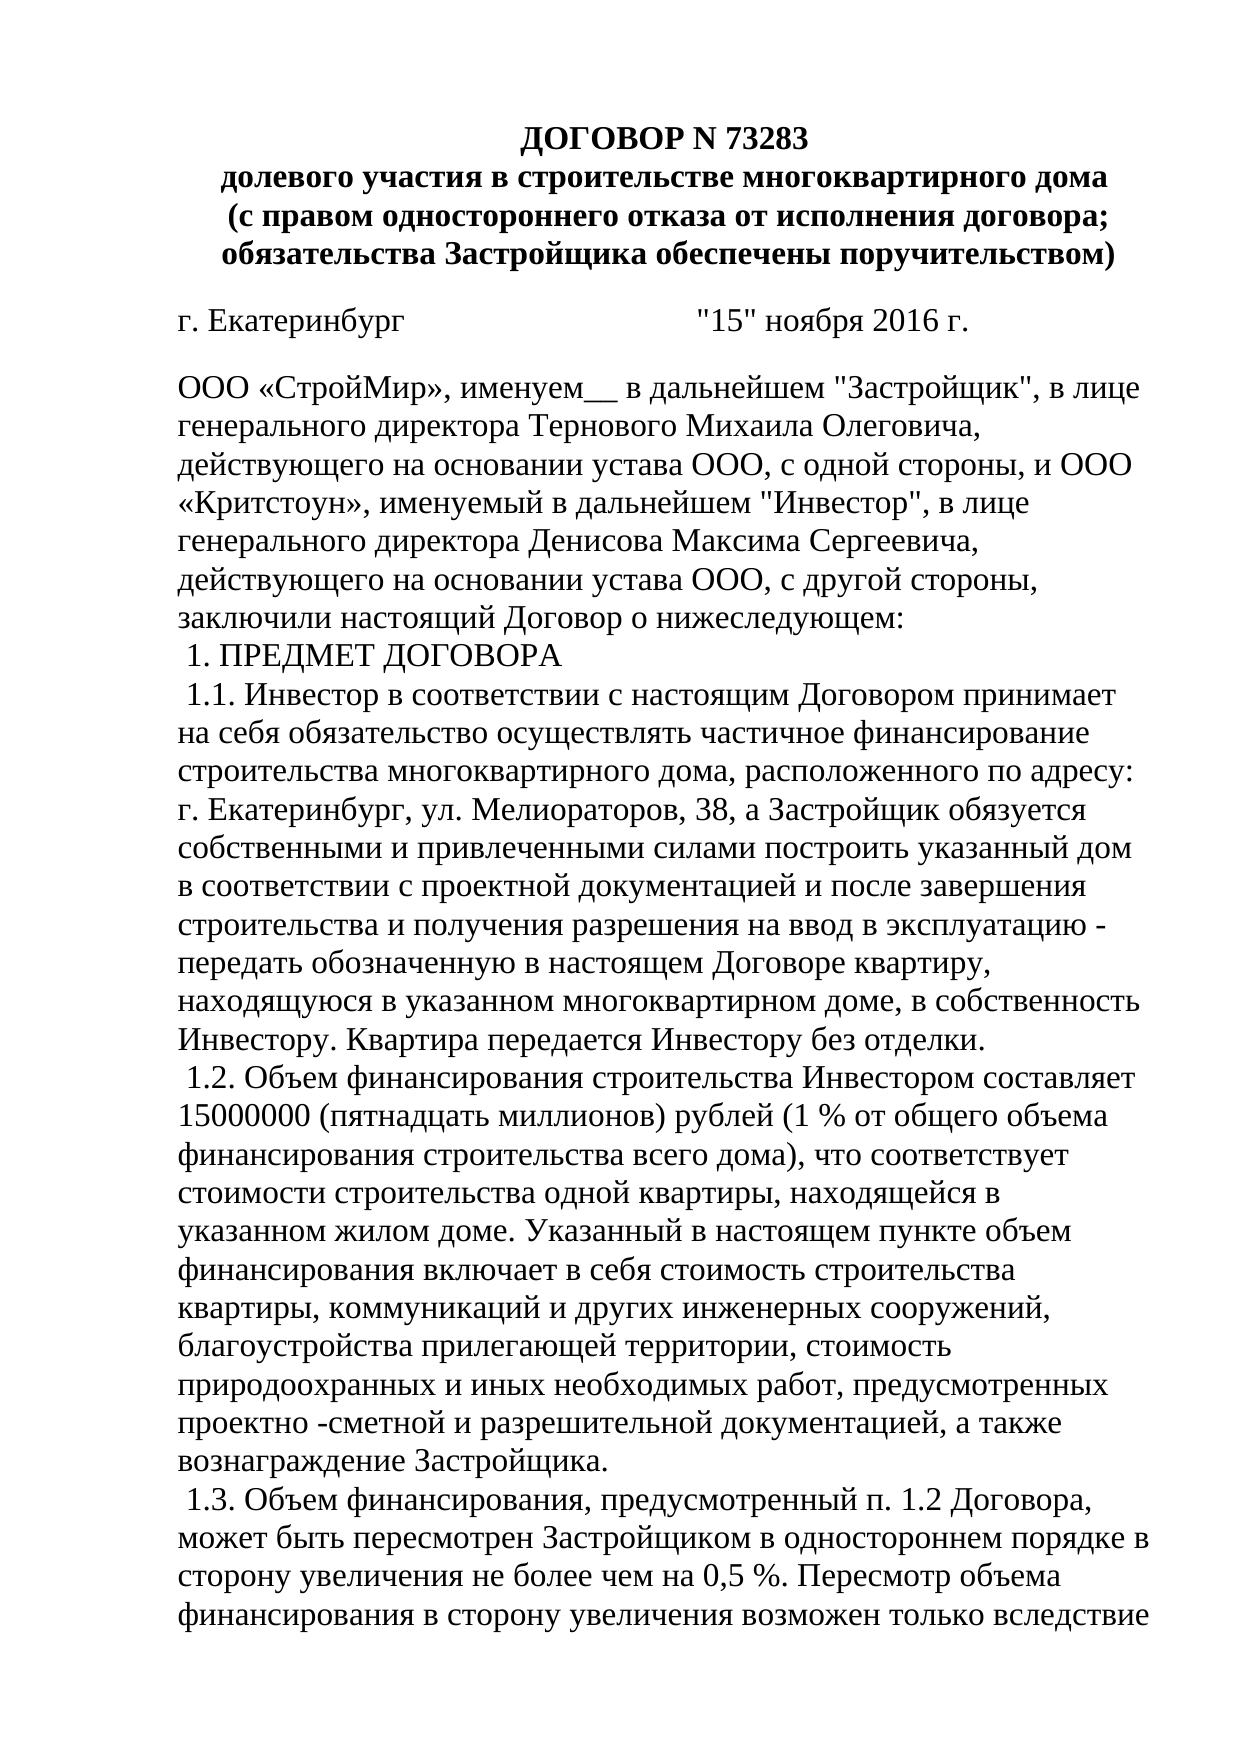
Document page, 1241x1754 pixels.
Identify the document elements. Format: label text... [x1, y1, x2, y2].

text 1.2. Объем финансирования строительства Инвестором составляет 15000000 (пятнадцать миллионов) рублей (1 % от общего объема финансирования строительства всего дома), что соответствует стоимости строительства одной квартиры, находящейся в указанном жилом доме. Указанный в настоящем пункте объем финансирования включает в себя стоимость строительства квартиры, коммуникаций и других инженерных сооружений, благоустройства прилегающей территории, стоимость природоохранных и иных необходимых работ, предусмотренных проектно -сметной и разрешительной документацией, а также вознаграждение Застройщика. [177, 1057, 1152, 1479]
text г. Екатеринбург "15" ноября 2016 г. [177, 300, 1152, 367]
text ООО «СтройМир», именуем__ в дальнейшем "Застройщик", в лице генерального директора Тернового Михаила Олеговича, действующего на основании устава ООО, с одной стороны, и ООО «Критстоун», именуемый в дальнейшем "Инвестор", в лице генерального директора Денисова Максима Сергеевича, действующего на основании устава ООО, с другой стороны, заключили настоящий Договор о нижеследующем: 1. ПРЕДМЕТ ДОГОВОРА 1.1. Инвестор в соответствии с настоящим Договором принимает на себя обязательство осуществлять частичное финансирование строительства многоквартирного дома, расположенного по адресу: г. Екатеринбург, ул. Мелиораторов, 38, а Застройщик обязуется собственными и привлеченными силами построить указанный дом в соответствии с проектной документацией и после завершения строительства и получения разрешения на ввод в эксплуатацию - передать обозначенную в настоящем Договоре квартиру, находящуюся в указанном многоквартирном доме, в собственность Инвестору. Квартира передается Инвестору без отделки. [177, 367, 1152, 1057]
text ДОГОВОР N 73283 [177, 118, 1152, 156]
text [177, 1479, 1152, 1632]
text долевого участия в строительстве многоквартирного дома (с правом одностороннего отказа от исполнения договора; обязательства Застройщика обеспечены поручительством) [177, 156, 1152, 300]
